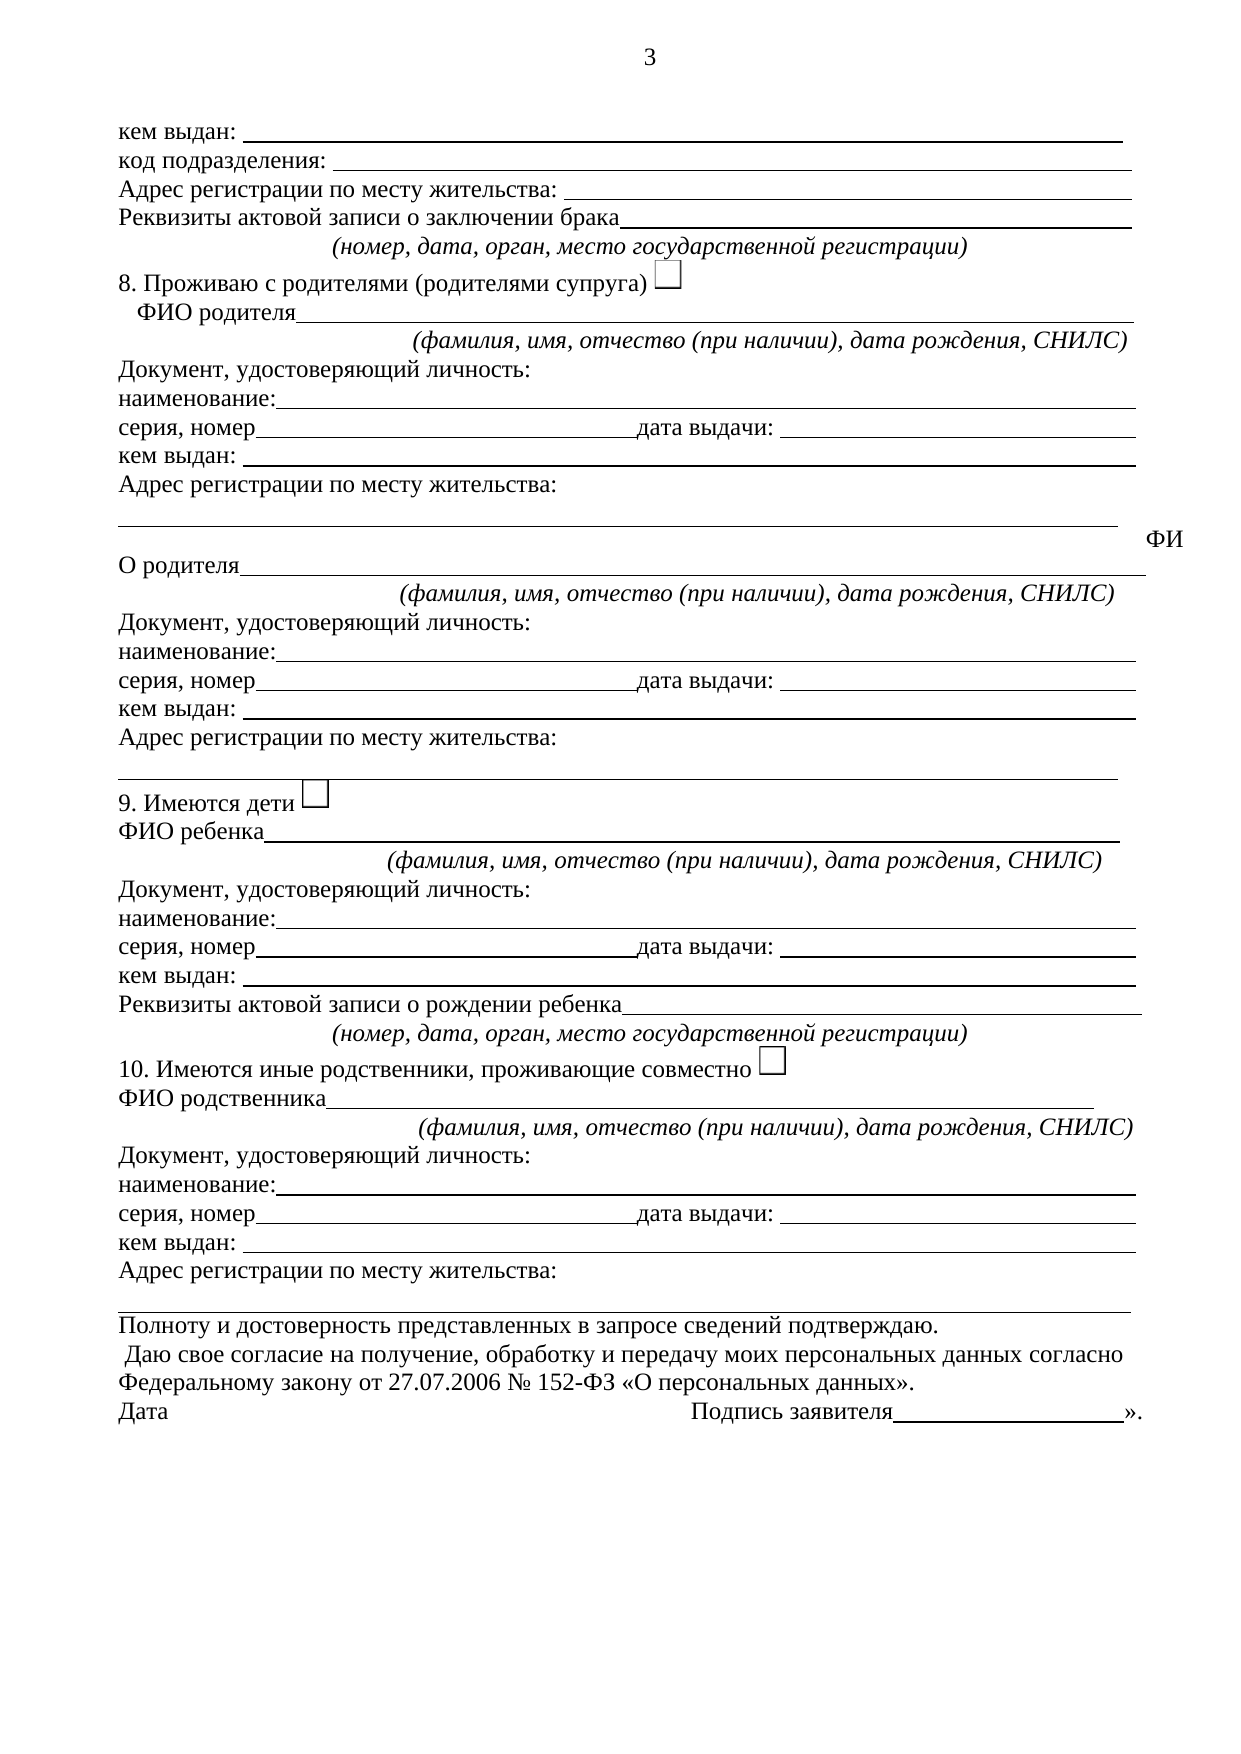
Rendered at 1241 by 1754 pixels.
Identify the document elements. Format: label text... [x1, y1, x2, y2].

list ФИО родителя [62, 297, 1133, 325]
text Документ, удостоверяющий личность: [118, 1141, 1192, 1169]
text (фамилия, имя, отчество (при наличии), дата рождения, СНИЛС) [399, 578, 1192, 607]
list ФИО родителя [118, 522, 1192, 578]
text наименование: серия, номер дата выдачи: кем выдан: Реквизиты актовой записи о рождении ребенка [118, 903, 1141, 1018]
text (фамилия, имя, отчество (при наличии), дата рождения, СНИЛС) [100, 325, 1127, 354]
text наименование: серия, номер дата выдачи: кем выдан: Адрес регистрации по месту жительства: [118, 636, 1139, 751]
list Имеются иные родственники, проживающие совместно [118, 1054, 1192, 1083]
text Дата Подпись заявителя ». [118, 1396, 1192, 1425]
text Полноту и достоверность представленных в запросе сведений подтверждаю. [118, 1308, 1192, 1339]
text (номер, дата, орган, место государственной регистрации) [332, 1018, 1192, 1046]
text Документ, удостоверяющий личность: [118, 607, 1192, 636]
text ФИО ребенка [118, 816, 1192, 845]
text Документ, удостоверяющий личность: [118, 874, 1192, 903]
list Имеются дети [118, 788, 1192, 816]
text наименование: серия, номер дата выдачи: кем выдан: Адрес регистрации по месту жительства: [118, 1169, 1139, 1284]
text Даю свое согласие на получение, обработку и передачу моих персональных данных согласно Федеральному закону от 27.07.2006 № 152-ФЗ «О персональных данных». [118, 1339, 1192, 1396]
text 3 [107, 42, 1192, 71]
list Проживаю с родителями (родителями супруга) [118, 268, 1192, 297]
picture [654, 260, 682, 289]
text (номер, дата, орган, место государственной регистрации) [332, 231, 1192, 260]
text наименование: серия, номер дата выдачи: кем выдан: Адрес регистрации по месту жительства: [118, 383, 1139, 498]
text кем выдан: код подразделения: Адрес регистрации по месту жительства: Реквизиты актовой записи о заключении брака [118, 116, 1139, 231]
picture [759, 1046, 786, 1075]
text ФИО родственника [118, 1083, 1192, 1112]
text (фамилия, имя, отчество (при наличии), дата рождения, СНИЛС) [387, 845, 1192, 874]
text (фамилия, имя, отчество (при наличии), дата рождения, СНИЛС) [418, 1112, 1192, 1141]
text Документ, удостоверяющий личность: [118, 354, 1192, 383]
picture [303, 780, 328, 788]
